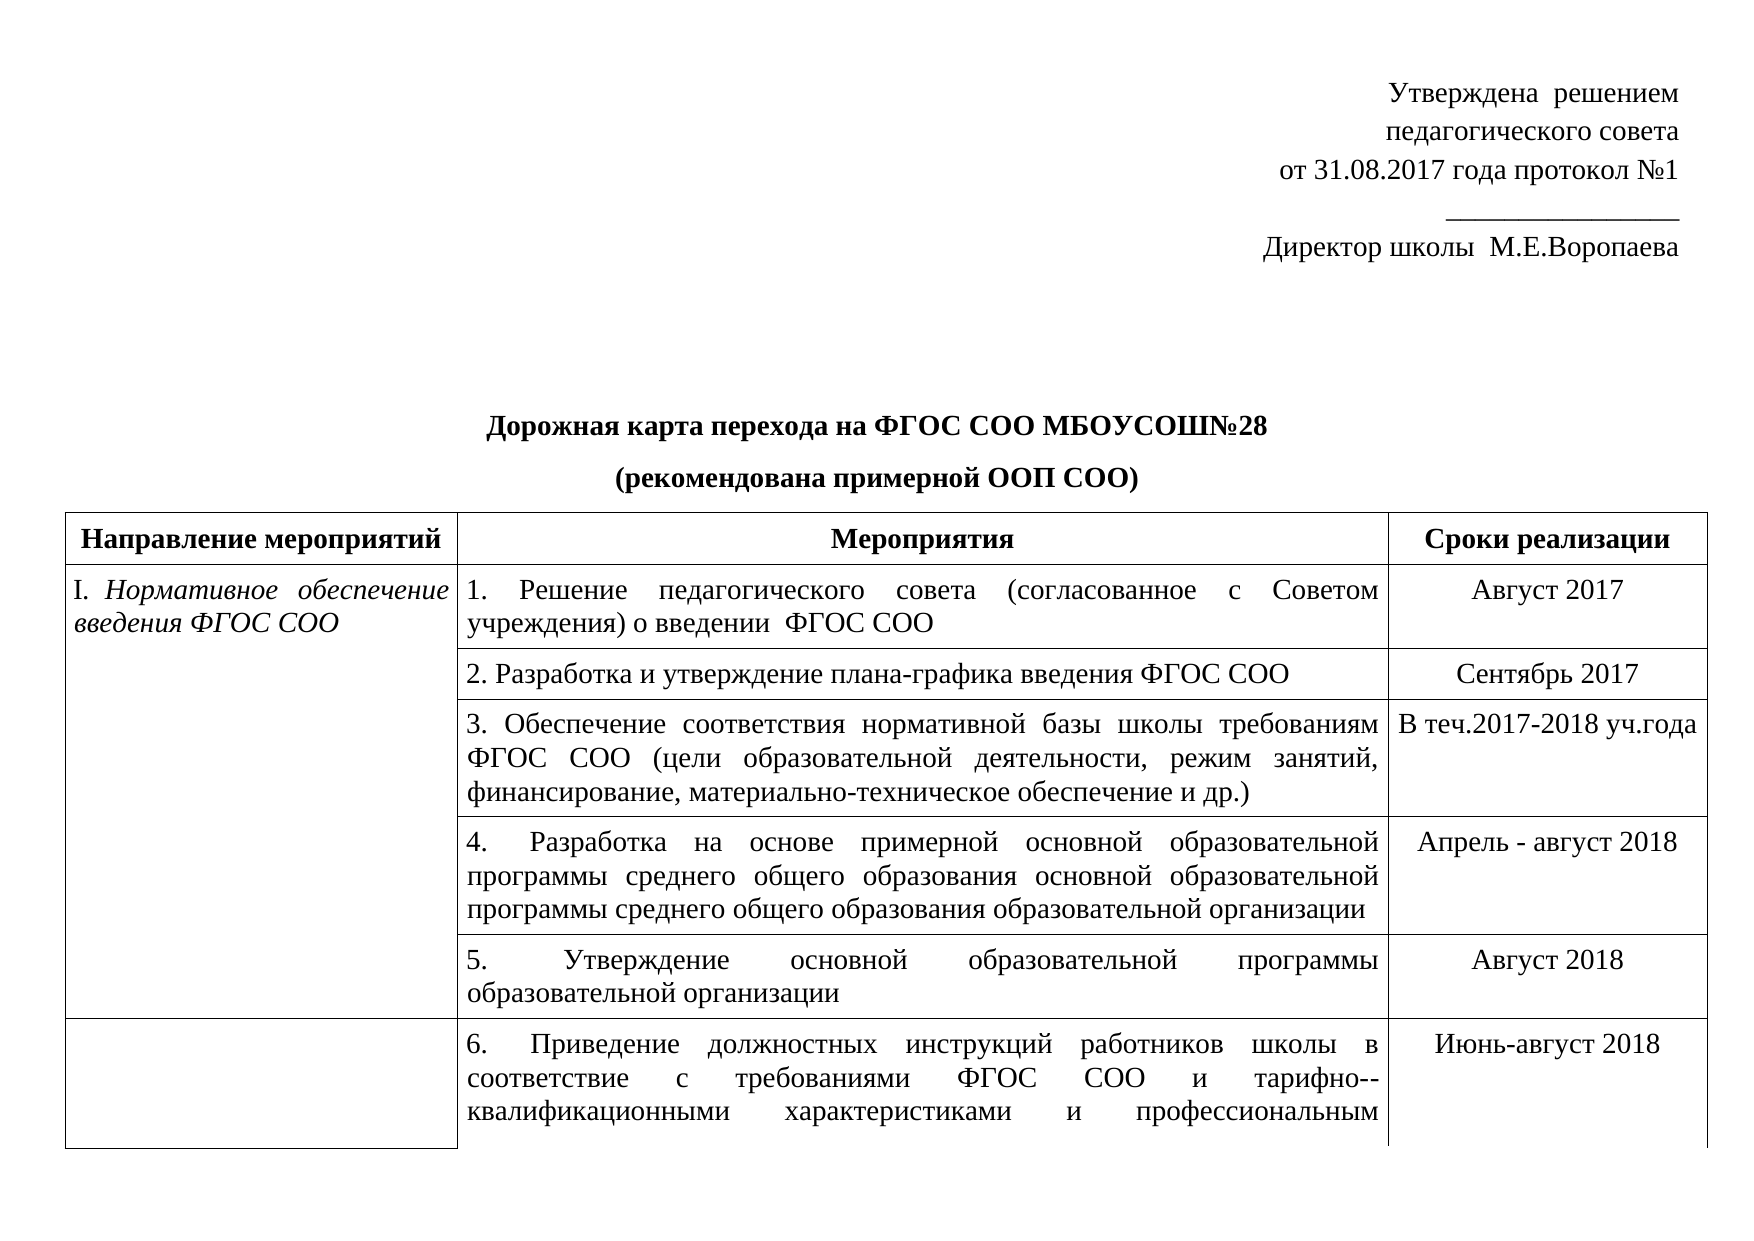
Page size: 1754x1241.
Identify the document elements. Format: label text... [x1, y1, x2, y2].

table_cell В теч.2017-2018 уч.года [1389, 700, 1707, 816]
table_cell Август 2018 [1389, 935, 1707, 1018]
text Директор школы М.Е.Воропаева [75, 229, 1679, 263]
table_cell Сентябрь 2017 [1389, 649, 1707, 698]
text Дорожная карта перехода на ФГОС СОО МБОУСОШ№28 [75, 408, 1679, 442]
table_cell 1. Решение педагогического совета (согласованное с Советом учреждения) о введении ФГОС СОО [458, 565, 1388, 648]
text (рекомендована примерной ООП СОО) [75, 460, 1679, 494]
table_cell 5. Утверждение основной образовательной программы образовательной организации [458, 935, 1388, 1018]
table_cell 2. Разработка и утверждение плана-графика введения ФГОС СОО [458, 649, 1388, 698]
table_header Сроки реализации [1389, 513, 1707, 564]
table_cell Август 2017 [1389, 565, 1707, 648]
table_cell [66, 1019, 457, 1147]
table_cell Июнь-август 2018 [1388, 1019, 1707, 1147]
table_cell I. Нормативное обеспечение введения ФГОС СОО [66, 565, 457, 1018]
text педагогического совета [75, 113, 1679, 147]
text Утверждена решением [75, 75, 1679, 108]
table_header Мероприятия [458, 513, 1388, 564]
table_header Направление мероприятий [66, 513, 457, 564]
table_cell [458, 1019, 1388, 1147]
text от 31.08.2017 года протокол №1 [75, 152, 1679, 186]
table_cell 3. Обеспечение соответствия нормативной базы школы требованиям ФГОС СОО (цели образовательной деятельности, режим занятий, финансирование, материально-техническое обеспечение и др.) [458, 700, 1388, 816]
text ________________ [75, 191, 1679, 224]
table_cell 4. Разработка на основе примерной основной образовательной программы среднего общего образования основной образовательной программы среднего общего образования образовательной организации [458, 817, 1388, 934]
table_cell Апрель - август 2018 [1389, 817, 1707, 934]
